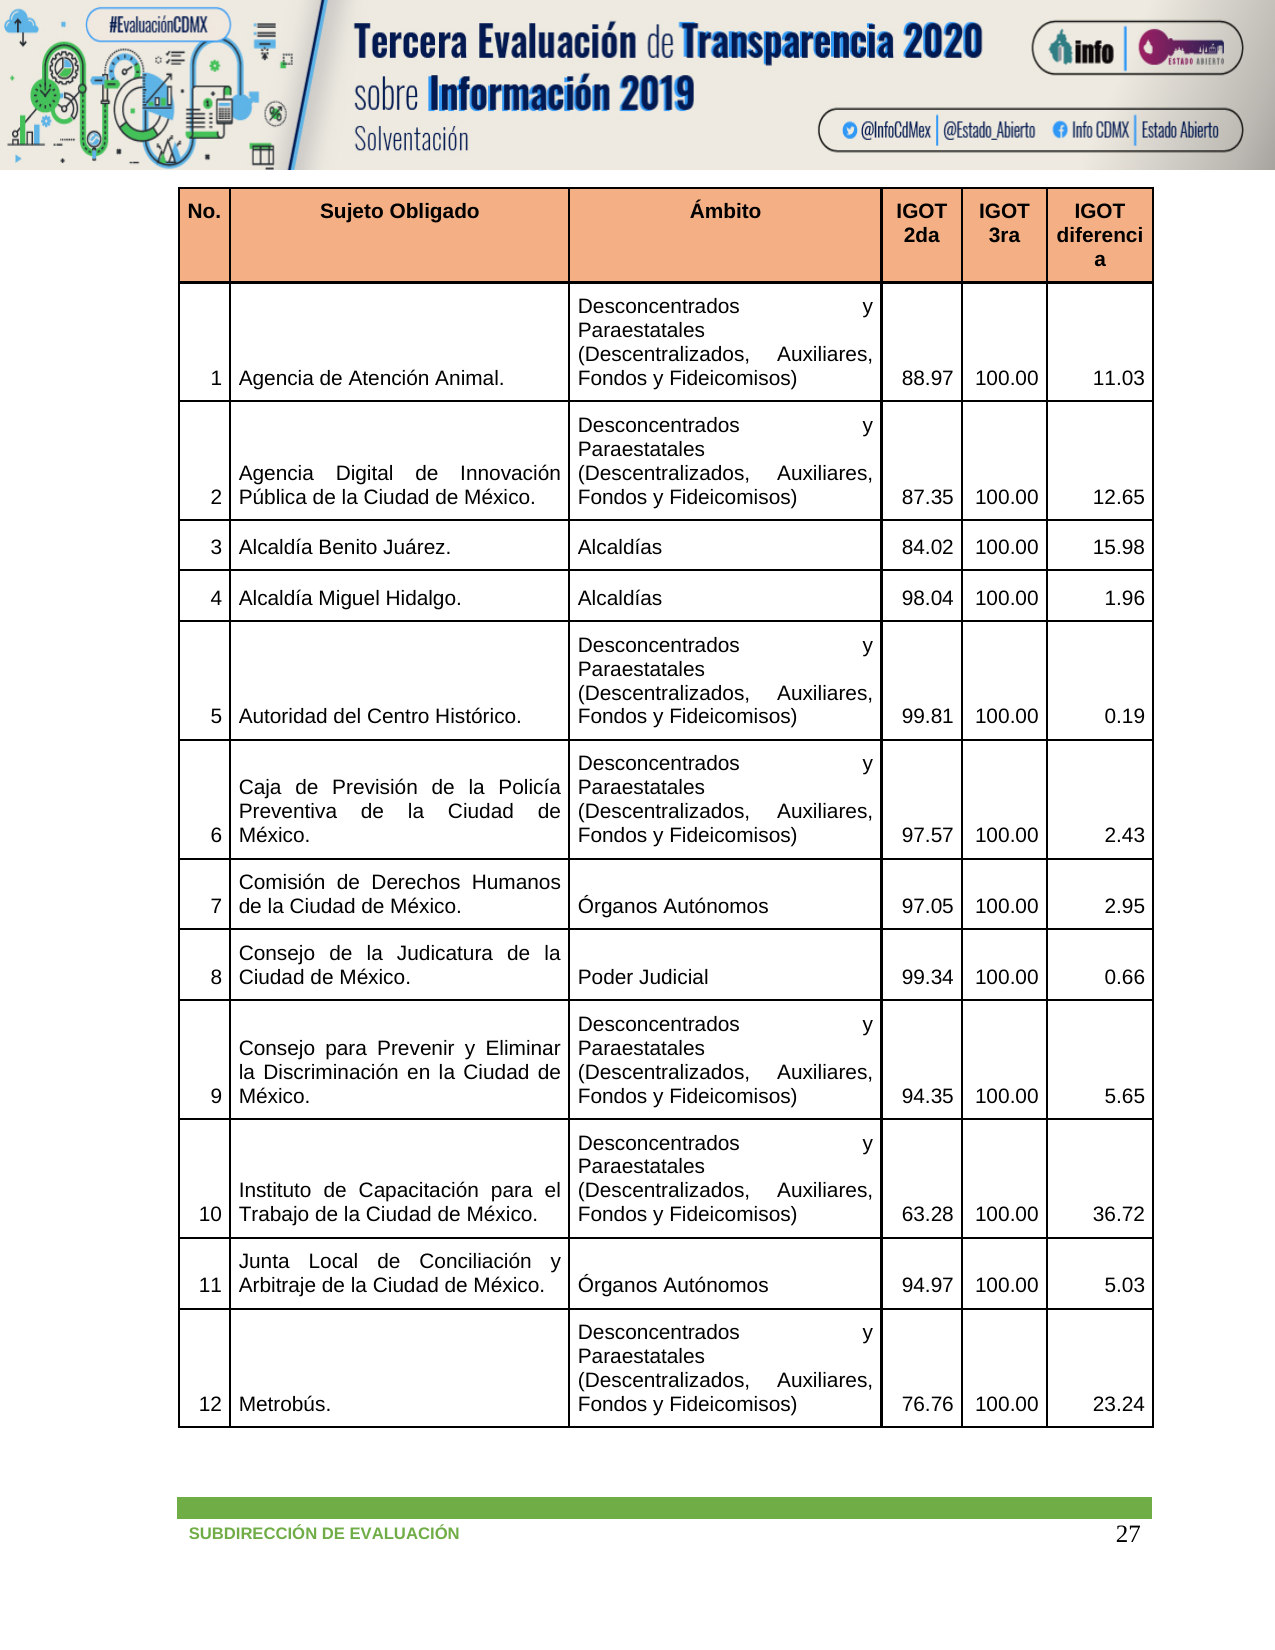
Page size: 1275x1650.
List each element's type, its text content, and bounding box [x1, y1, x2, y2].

table_cell 100.00 [963, 622, 1046, 739]
table_cell 76.76 [883, 1310, 961, 1426]
table_cell 94.35 [883, 1001, 961, 1118]
table_cell 10 [180, 1120, 229, 1237]
table_cell 100.00 [963, 860, 1046, 928]
table_cell 100.00 [963, 521, 1046, 569]
table_cell Comisión de Derechos Humanos de la Ciudad de México. [231, 860, 568, 928]
table_header IGOT 3ra [963, 189, 1046, 281]
table_cell Desconcentrados y Paraestatales (Descentralizados, Auxiliares, Fondos y Fideicomisos) [570, 741, 880, 857]
table_cell 94.97 [883, 1239, 961, 1307]
table_cell 1 [180, 284, 229, 400]
table_cell 100.00 [963, 741, 1046, 857]
table_cell 88.97 [883, 284, 961, 400]
table_cell Desconcentrados y Paraestatales (Descentralizados, Auxiliares, Fondos y Fideicomisos) [570, 1001, 880, 1118]
table_cell Desconcentrados y Paraestatales (Descentralizados, Auxiliares, Fondos y Fideicomisos) [570, 284, 880, 400]
table_cell 5 [180, 622, 229, 739]
table_cell Desconcentrados y Paraestatales (Descentralizados, Auxiliares, Fondos y Fideicomisos) [570, 622, 880, 739]
table_cell Junta Local de Conciliación y Arbitraje de la Ciudad de México. [231, 1239, 568, 1307]
table_cell Consejo de la Judicatura de la Ciudad de México. [231, 930, 568, 999]
table_cell Consejo para Prevenir y Eliminar la Discriminación en la Ciudad de México. [231, 1001, 568, 1118]
table_cell Poder Judicial [570, 930, 880, 999]
table_cell 99.81 [883, 622, 961, 739]
table_cell 87.35 [883, 402, 961, 519]
table_cell 6 [180, 741, 229, 857]
table_cell Agencia de Atención Animal. [231, 284, 568, 400]
table_cell Órganos Autónomos [570, 1239, 880, 1307]
table_cell Desconcentrados y Paraestatales (Descentralizados, Auxiliares, Fondos y Fideicomisos) [570, 1310, 880, 1426]
picture [0, 0, 1275, 170]
table_cell Alcaldía Miguel Hidalgo. [231, 571, 568, 620]
table_cell 100.00 [963, 571, 1046, 620]
table_header Sujeto Obligado [231, 189, 568, 281]
table_cell 9 [180, 1001, 229, 1118]
table_cell 11 [180, 1239, 229, 1307]
table_header Ámbito [570, 189, 880, 281]
table_cell 12 [180, 1310, 229, 1426]
table_cell 100.00 [963, 1001, 1046, 1118]
table_cell 11.03 [1048, 284, 1152, 400]
table_cell Instituto de Capacitación para el Trabajo de la Ciudad de México. [231, 1120, 568, 1237]
table_cell 2 [180, 402, 229, 519]
table_cell Alcaldías [570, 571, 880, 620]
table_cell Desconcentrados y Paraestatales (Descentralizados, Auxiliares, Fondos y Fideicomisos) [570, 402, 880, 519]
table_cell 99.34 [883, 930, 961, 999]
table_cell 0.66 [1048, 930, 1152, 999]
table_cell 97.05 [883, 860, 961, 928]
table_cell 2.43 [1048, 741, 1152, 857]
table_cell 4 [180, 571, 229, 620]
table_header IGOT diferencia [1048, 189, 1152, 281]
table_cell 100.00 [963, 284, 1046, 400]
table_cell 12.65 [1048, 402, 1152, 519]
table_cell 23.24 [1048, 1310, 1152, 1426]
table_cell 100.00 [963, 1120, 1046, 1237]
table_cell Agencia Digital de Innovación Pública de la Ciudad de México. [231, 402, 568, 519]
table_cell 5.65 [1048, 1001, 1152, 1118]
table_cell 98.04 [883, 571, 961, 620]
table_cell Desconcentrados y Paraestatales (Descentralizados, Auxiliares, Fondos y Fideicomisos) [570, 1120, 880, 1237]
table_cell 63.28 [883, 1120, 961, 1237]
table_cell Alcaldía Benito Juárez. [231, 521, 568, 569]
table_cell 100.00 [963, 402, 1046, 519]
table_cell 84.02 [883, 521, 961, 569]
table_cell 100.00 [963, 1310, 1046, 1426]
table_cell 7 [180, 860, 229, 928]
table_header IGOT 2da [883, 189, 961, 281]
table_cell Alcaldías [570, 521, 880, 569]
table_cell 100.00 [963, 930, 1046, 999]
table_cell 5.03 [1048, 1239, 1152, 1307]
table_header No. [180, 189, 229, 281]
table_cell 100.00 [963, 1239, 1046, 1307]
table_cell 2.95 [1048, 860, 1152, 928]
table_cell 0.19 [1048, 622, 1152, 739]
table_cell 15.98 [1048, 521, 1152, 569]
table_cell Metrobús. [231, 1310, 568, 1426]
table_cell 3 [180, 521, 229, 569]
table_cell 8 [180, 930, 229, 999]
table_cell 1.96 [1048, 571, 1152, 620]
table_cell Autoridad del Centro Histórico. [231, 622, 568, 739]
table_cell 97.57 [883, 741, 961, 857]
table_cell Órganos Autónomos [570, 860, 880, 928]
table_cell Caja de Previsión de la Policía Preventiva de la Ciudad de México. [231, 741, 568, 857]
table_cell 36.72 [1048, 1120, 1152, 1237]
